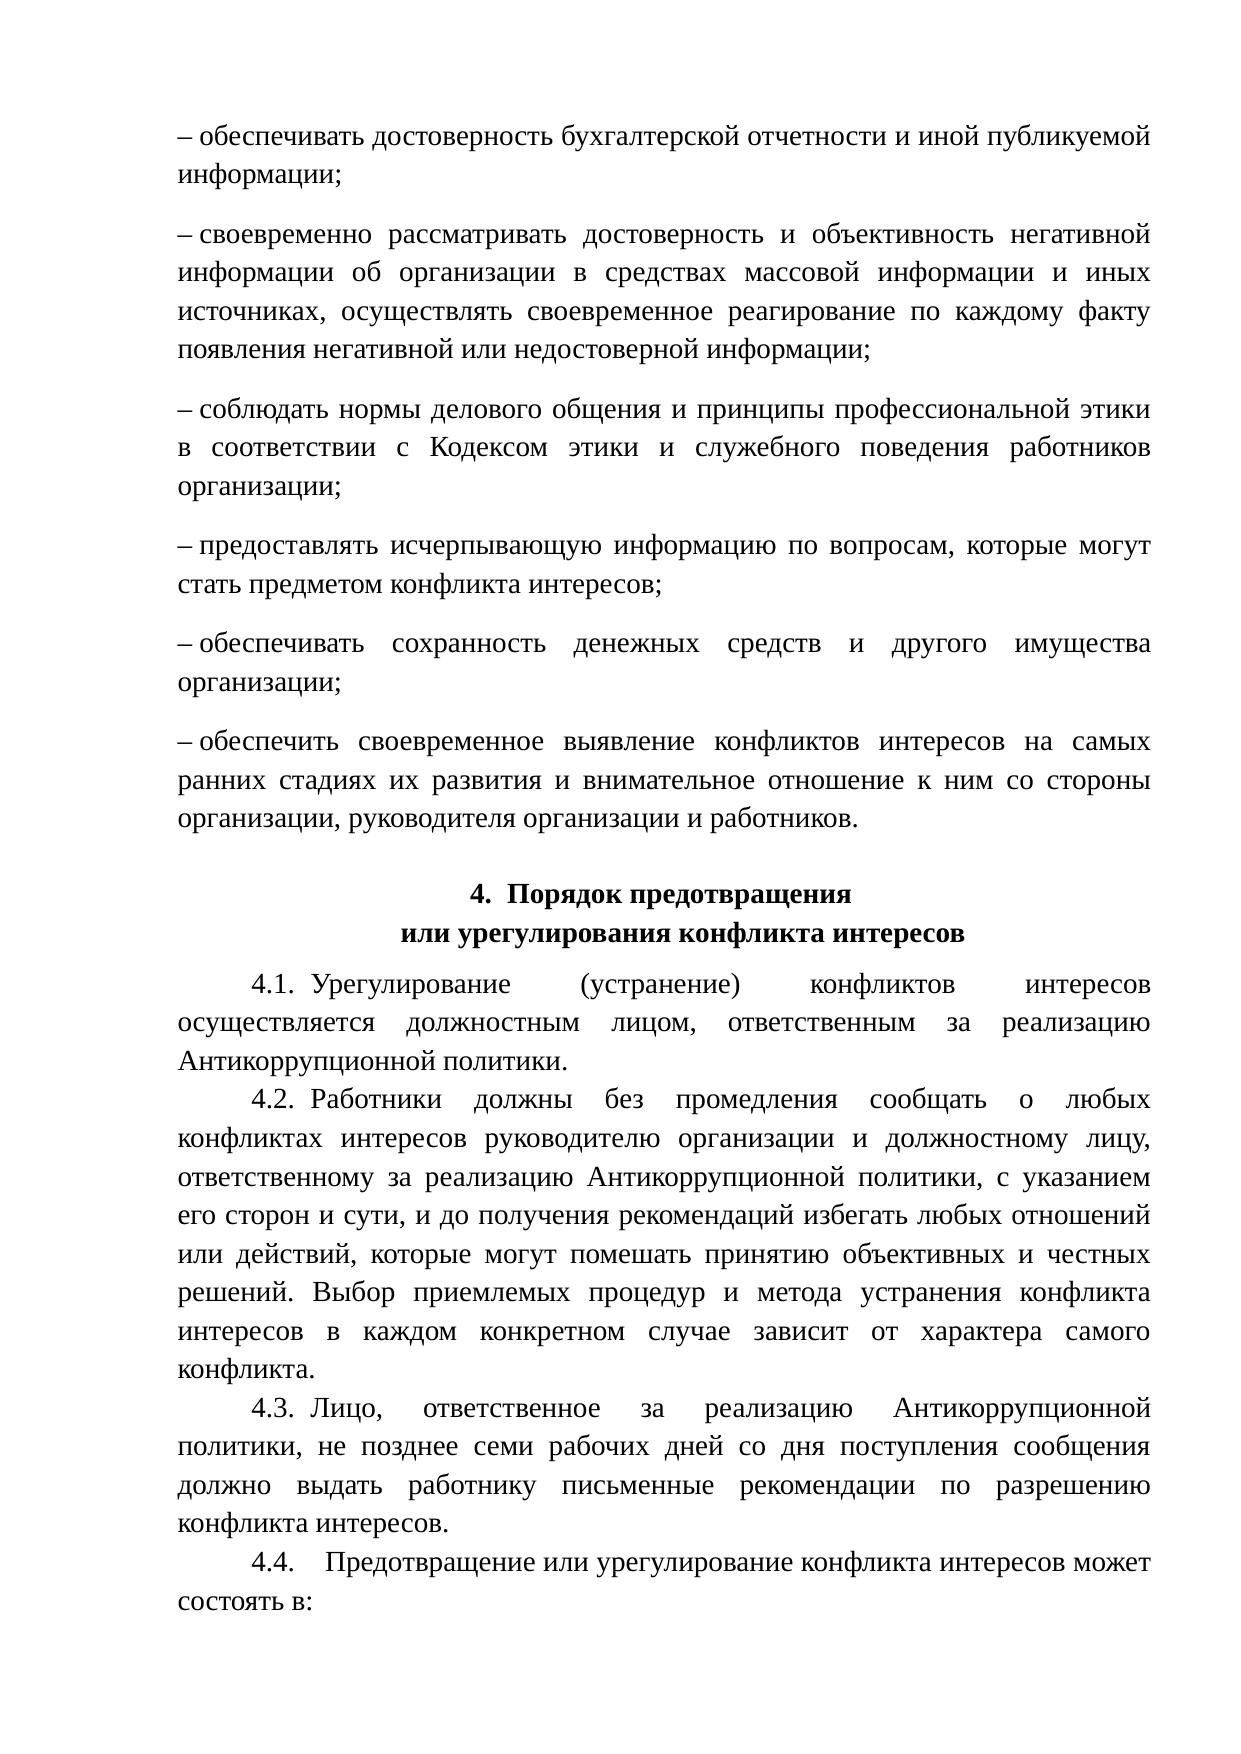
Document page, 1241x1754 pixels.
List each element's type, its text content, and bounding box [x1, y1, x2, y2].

list Лицо, ответственное за реализацию Антикоррупционной политики, не позднее семи рабочих дней со дня поступления сообщения должно выдать работнику письменные рекомендации по разрешению конфликта интересов. [177, 1390, 1152, 1539]
list Предотвращение или урегулирование конфликта интересов может состоять в: [177, 1544, 1152, 1616]
text – соблюдать нормы делового общения и принципы профессиональной этики в соответствии с Кодексом этики и служебного поведения работников организации; [177, 391, 1152, 502]
text – своевременно рассматривать достоверность и объективность негативной информации об организации в средствах массовой информации и иных источниках, осуществлять своевременное реагирование по каждому факту появления негативной или недостоверной информации; [177, 216, 1152, 365]
list Работники должны без промедления сообщать о любых конфликтах интересов руководителю организации и должностному лицу, ответственному за реализацию Антикоррупционной политики, с указанием его сторон и сути, и до получения рекомендаций избегать любых отношений или действий, которые могут помешать принятию объективных и честных решений. Выбор приемлемых процедур и метода устранения конфликта интересов в каждом конкретном случае зависит от характера самого конфликта. [177, 1082, 1152, 1385]
list Урегулирование (устранение) конфликтов интересов осуществляется должностным лицом, ответственным за реализацию Антикоррупционной политики. [177, 966, 1152, 1077]
text – обеспечить своевременное выявление конфликтов интересов на самых ранних стадиях их развития и внимательное отношение к ним со стороны организации, руководителя организации и работников. [177, 723, 1152, 834]
text – обеспечивать достоверность бухгалтерской отчетности и иной публикуемой информации; [177, 118, 1152, 190]
text – предоставлять исчерпывающую информацию по вопросам, которые могут стать предметом конфликта интересов; [177, 527, 1152, 599]
text – обеспечивать сохранность денежных средств и другого имущества организации; [177, 625, 1152, 697]
list Порядок предотвращения или урегулирования конфликта интересов [177, 876, 1152, 948]
